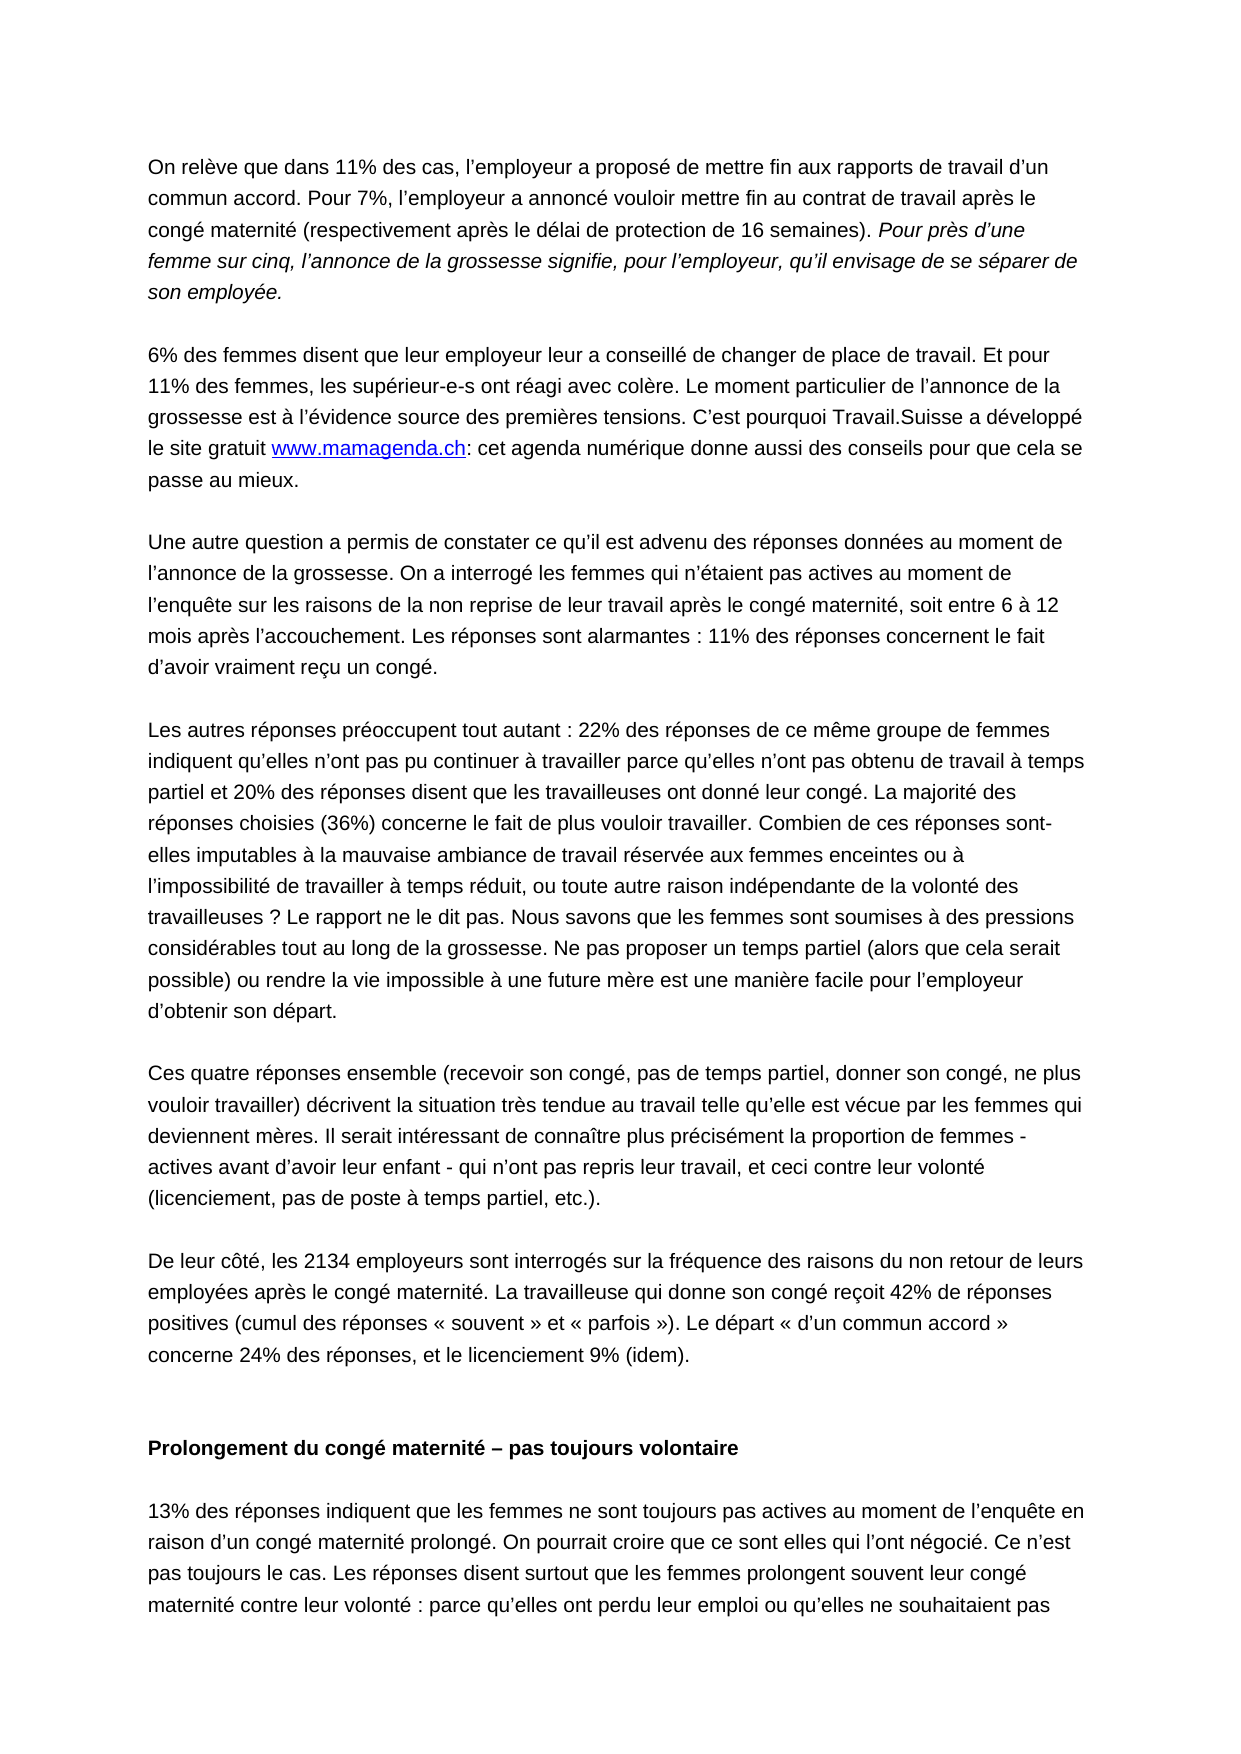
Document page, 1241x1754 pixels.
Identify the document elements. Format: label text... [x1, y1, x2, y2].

text 6% des femmes disent que leur employeur leur a conseillé de changer de place de travail. Et pour 11% des femmes, les supérieur-e-s ont réagi avec colère. Le moment particulier de l’annonce de la grossesse est à l’évidence source des premières tensions. C’est pourquoi Travail.Suisse a développé le site gratuit www.mamagenda.ch: cet agenda numérique donne aussi des conseils pour que cela se passe au mieux. [148, 335, 1093, 491]
text Une autre question a permis de constater ce qu’il est advenu des réponses données au moment de l’annonce de la grossesse. On a interrogé les femmes qui n’étaient pas actives au moment de l’enquête sur les raisons de la non reprise de leur travail après le congé maternité, soit entre 6 à 12 mois après l’accouchement. Les réponses sont alarmantes : 11% des réponses concernent le fait d’avoir vraiment reçu un congé. [148, 523, 1093, 679]
text Ces quatre réponses ensemble (recevoir son congé, pas de temps partiel, donner son congé, ne plus vouloir travailler) décrivent la situation très tendue au travail telle qu’elle est vécue par les femmes qui deviennent mères. Il serait intéressant de connaître plus précisément la proportion de femmes - actives avant d’avoir leur enfant - qui n’ont pas repris leur travail, et ceci contre leur volonté (licenciement, pas de poste à temps partiel, etc.). [148, 1054, 1093, 1210]
text On relève que dans 11% des cas, l’employeur a proposé de mettre fin aux rapports de travail d’un commun accord. Pour 7%, l’employeur a annoncé vouloir mettre fin au contrat de travail après le congé maternité (respectivement après le délai de protection de 16 semaines). Pour près d’une femme sur cinq, l’annonce de la grossesse signifie, pour l’employeur, qu’il envisage de se séparer de son employée. [148, 148, 1093, 304]
text Les autres réponses préoccupent tout autant : 22% des réponses de ce même groupe de femmes indiquent qu’elles n’ont pas pu continuer à travailler parce qu’elles n’ont pas obtenu de travail à temps partiel et 20% des réponses disent que les travailleuses ont donné leur congé. La majorité des réponses choisies (36%) concerne le fait de plus vouloir travailler. Combien de ces réponses sont-elles imputables à la mauvaise ambiance de travail réservée aux femmes enceintes ou à l’impossibilité de travailler à temps réduit, ou toute autre raison indépendante de la volonté des travailleuses ? Le rapport ne le dit pas. Nous savons que les femmes sont soumises à des pressions considérables tout au long de la grossesse. Ne pas proposer un temps partiel (alors que cela serait possible) ou rendre la vie impossible à une future mère est une manière facile pour l’employeur d’obtenir son départ. [148, 710, 1093, 1023]
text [148, 1491, 1093, 1616]
text De leur côté, les 2134 employeurs sont interrogés sur la fréquence des raisons du non retour de leurs employées après le congé maternité. La travailleuse qui donne son congé reçoit 42% de réponses positives (cumul des réponses « souvent » et « parfois »). Le départ « d’un commun accord » concerne 24% des réponses, et le licenciement 9% (idem). [148, 1241, 1093, 1366]
text Prolongement du congé maternité – pas toujours volontaire [148, 1429, 1093, 1460]
